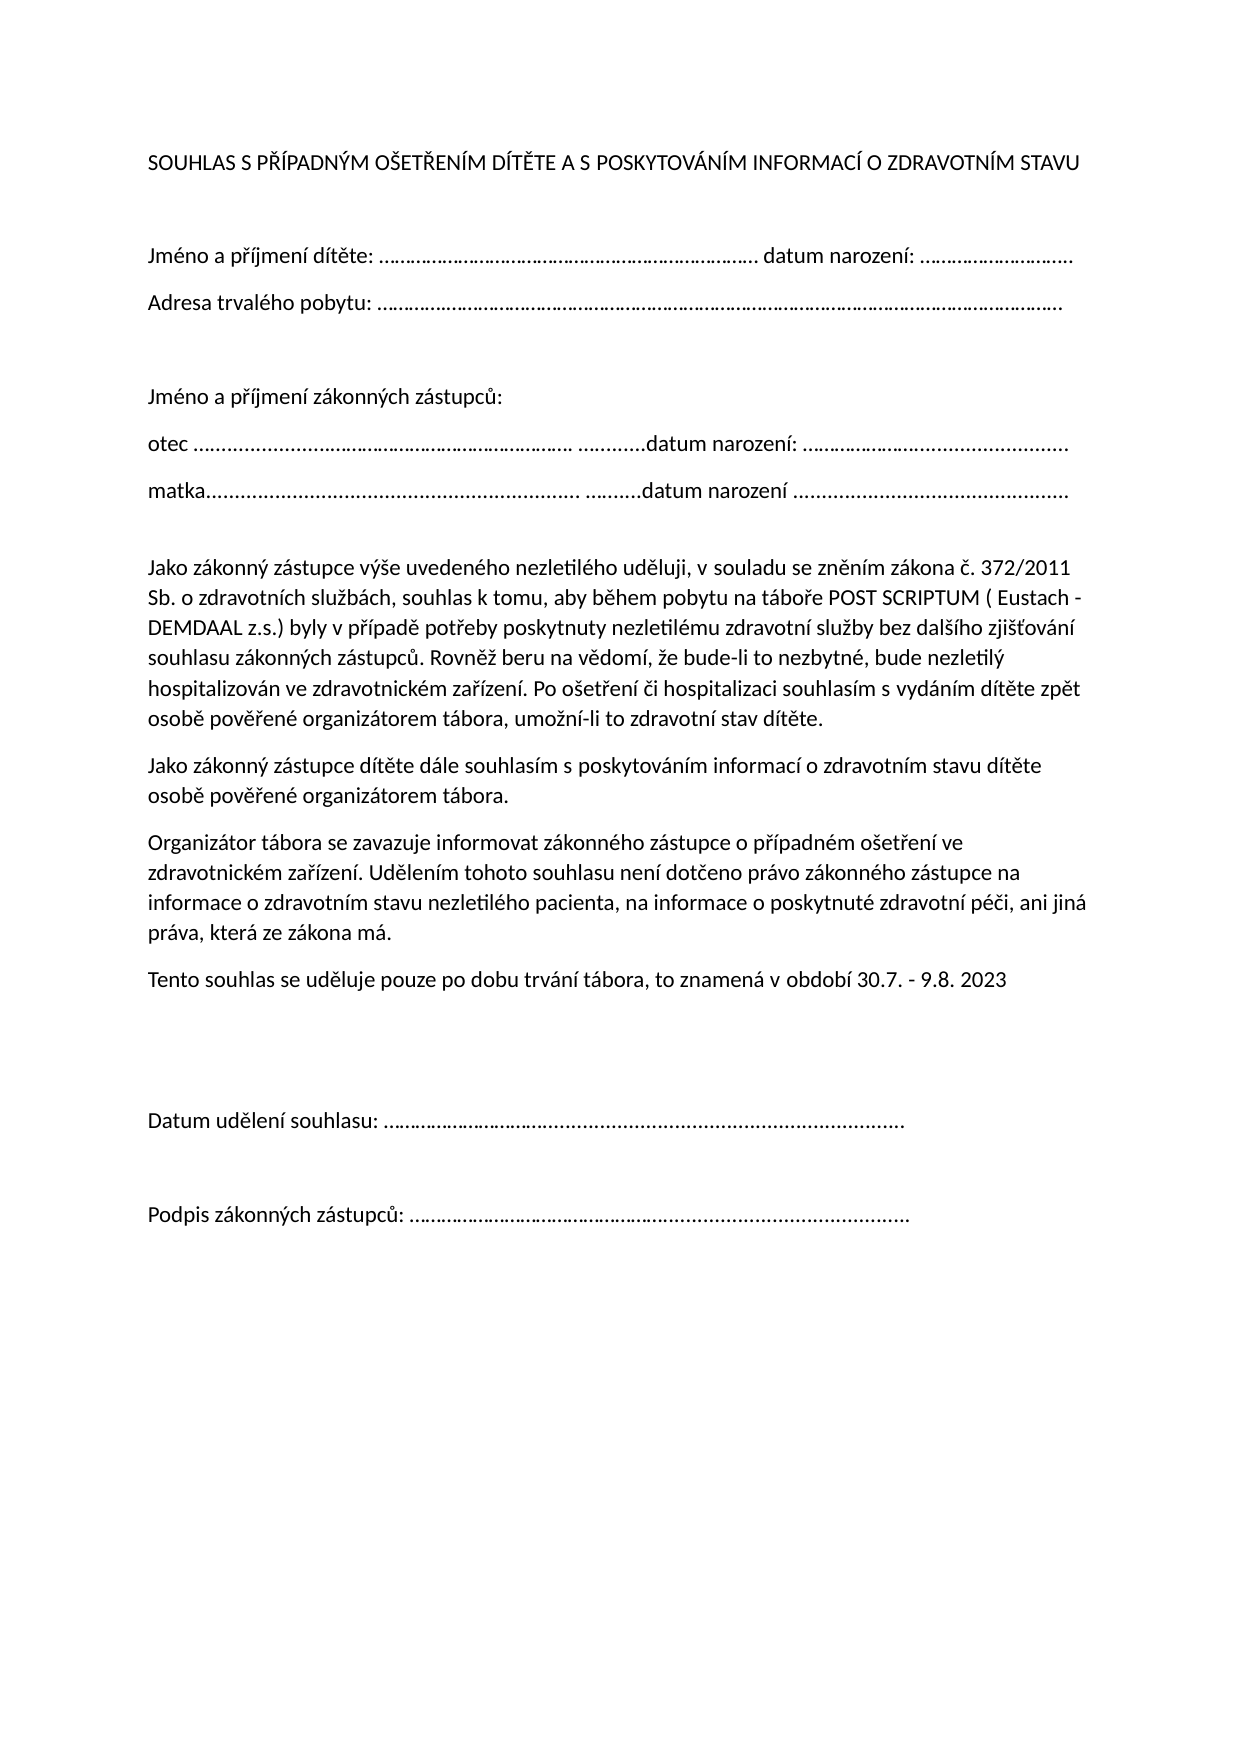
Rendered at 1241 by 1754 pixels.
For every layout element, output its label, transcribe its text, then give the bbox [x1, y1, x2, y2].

text Jméno a příjmení dítěte: ……………………………………………………………… datum narození: ……………………….. [148, 241, 1093, 269]
text Jméno a příjmení zákonných zástupců: [148, 382, 1093, 410]
text Organizátor tábora se zavazuje informovat zákonného zástupce o případném ošetření ve zdravotnickém zařízení. Udělením tohoto souhlasu není dotčeno právo zákonného zástupce na informace o zdravotním stavu nezletilého pacienta, na informace o poskytnuté zdravotní péči, ani jiná práva, která ze zákona má. [148, 828, 1093, 946]
text matka................................................................. ….......datum narození ................................................ [148, 476, 1093, 504]
text otec ….....................………………………………………. ….........datum narození: …………………........................... [148, 429, 1093, 457]
text Tento souhlas se uděluje pouze po dobu trvání tábora, to znamená v období 30.7. - 9.8. 2023 [148, 965, 1093, 993]
text Podpis zákonných zástupců: …………………………………………........................................... [148, 1200, 1093, 1228]
text Adresa trvalého pobytu: ………….……………………………………………………………………………………………………… [148, 288, 1093, 316]
text Jako zákonný zástupce výše uvedeného nezletilého uděluji, v souladu se zněním zákona č. 372/2011 Sb. o zdravotních službách, souhlas k tomu, aby během pobytu na táboře POST SCRIPTUM ( Eustach - DEMDAAL z.s.) byly v případě potřeby poskytnuty nezletilému zdravotní služby bez dalšího zjišťování souhlasu zákonných zástupců. Rovněž beru na vědomí, že bude-li to nezbytné, bude nezletilý hospitalizován ve zdravotnickém zařízení. Po ošetření či hospitalizaci souhlasím s vydáním dítěte zpět osobě pověřené organizátorem tábora, umožní-li to zdravotní stav dítěte. [148, 523, 1093, 732]
text Jako zákonný zástupce dítěte dále souhlasím s poskytováním informací o zdravotním stavu dítěte osobě pověřené organizátorem tábora. [148, 751, 1093, 809]
text Datum udělení souhlasu: …………………………............................................................... [148, 1106, 1093, 1134]
text SOUHLAS S PŘÍPADNÝM OŠETŘENÍM DÍTĚTE A S POSKYTOVÁNÍM INFORMACÍ O ZDRAVOTNÍM STAVU [148, 148, 1093, 176]
